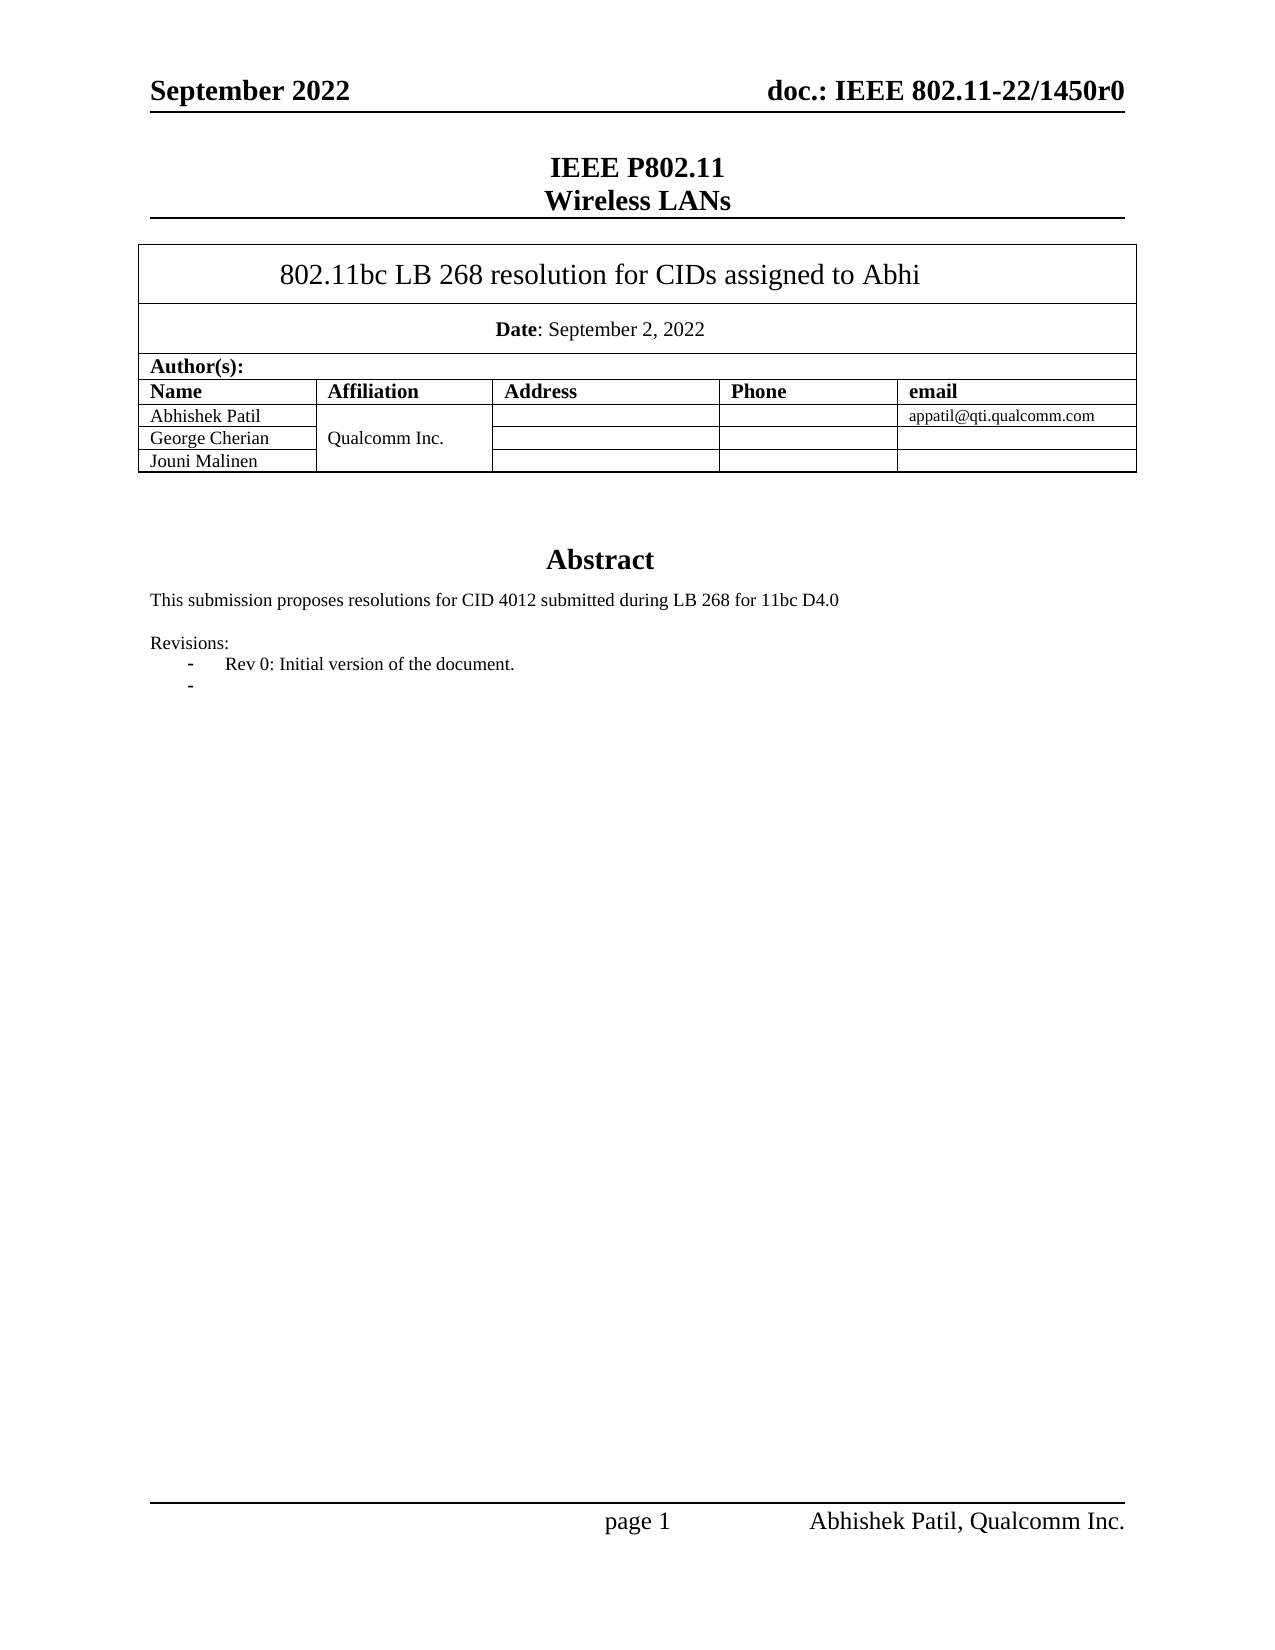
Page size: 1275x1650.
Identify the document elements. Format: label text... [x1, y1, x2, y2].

table_cell Jouni Malinen [139, 450, 316, 471]
text IEEE P802.11 Wireless LANs [150, 150, 1125, 217]
table_cell Abhishek Patil [139, 405, 316, 426]
table_cell [898, 427, 1136, 449]
table_header 802.11bc LB 268 resolution for CIDs assigned to Abhi [139, 245, 1136, 303]
table_cell Name [139, 380, 316, 403]
table_cell Address [493, 380, 719, 403]
table_cell Qualcomm Inc. [317, 405, 492, 471]
text Revisions: [150, 632, 1125, 653]
table_cell email [898, 380, 1136, 403]
text This submission proposes resolutions for CID 4012 submitted during LB 268 for 11bc D4.0 [150, 588, 1125, 610]
table_cell [898, 450, 1136, 471]
table_cell [720, 450, 897, 471]
table_cell appatil@qti.qualcomm.com [898, 405, 1136, 426]
table_cell Author(s): [139, 354, 1136, 378]
text Abstract [150, 542, 1125, 576]
table_cell Affiliation [317, 380, 492, 403]
table_cell [720, 405, 897, 426]
table_cell [493, 450, 719, 471]
table_cell George Cherian [139, 427, 316, 449]
table_cell Date: September 2, 2022 [139, 304, 1136, 353]
list Rev 0: Initial version of the document. [187, 653, 1125, 675]
table_cell Phone [720, 380, 897, 403]
table_cell [493, 405, 719, 426]
table_cell [493, 427, 719, 449]
table_cell [720, 427, 897, 449]
